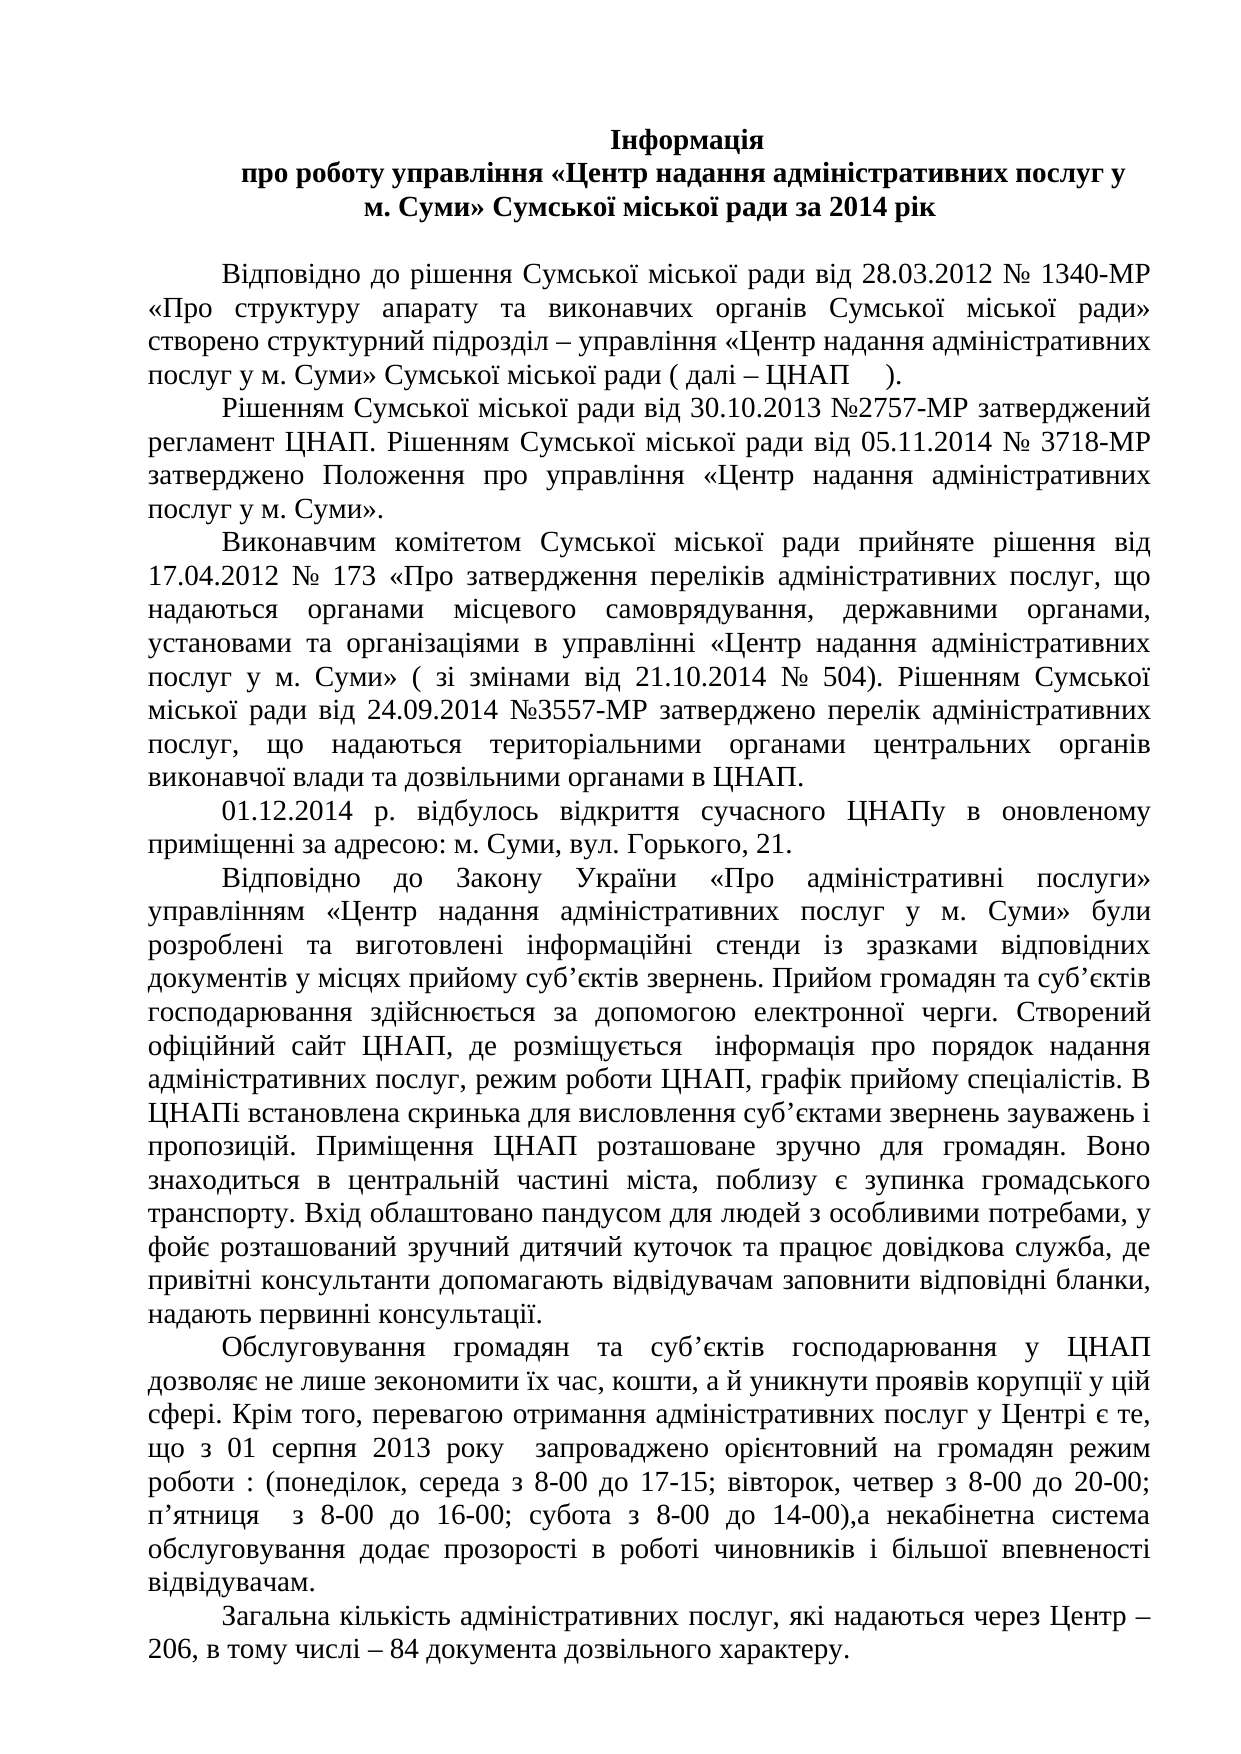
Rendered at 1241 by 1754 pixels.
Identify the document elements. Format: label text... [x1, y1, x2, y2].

text Інформація [148, 122, 1152, 156]
text Відповідно до Закону України «Про адміністративні послуги» управлінням «Центр надання адміністративних послуг у м. Суми» були розроблені та виготовлені інформаційні стенди із зразками відповідних документів у місцях прийому суб’єктів звернень. Прийом громадян та суб’єктів господарювання здійснюється за допомогою електронної черги. Створений офіційний сайт ЦНАП, де розміщується інформація про порядок надання адміністративних послуг, режим роботи ЦНАП, графік прийому спеціалістів. В ЦНАПі встановлена скринька для висловлення суб’єктами звернень зауважень і пропозицій. Приміщення ЦНАП розташоване зручно для громадян. Воно знаходиться в центральній частині міста, поблизу є зупинка громадського транспорту. Вхід облаштовано пандусом для людей з особливими потребами, у фойє розташований зручний дитячий куточок та працює довідкова служба, де привітні консультанти допомагають відвідувачам заповнити відповідні бланки, надають первинні консультації. [148, 860, 1152, 1329]
text Загальна кількість адміністративних послуг, які надаються через Центр – 206, в тому числі – 84 документа дозвільного характеру. [148, 1598, 1152, 1665]
text Рішенням Сумської міської ради від 30.10.2013 №2757-МР затверджений регламент ЦНАП. Рішенням Сумської міської ради від 05.11.2014 № 3718-МР затверджено Положення про управління «Центр надання адміністративних послуг у м. Суми». [148, 390, 1152, 524]
text Обслуговування громадян та суб’єктів господарювання у ЦНАП дозволяє не лише зекономити їх час, кошти, а й уникнути проявів корупції у цій сфері. Крім того, перевагою отримання адміністративних послуг у Центрі є те, що з 01 серпня 2013 року запроваджено орієнтовний на громадян режим роботи : (понеділок, середа з 8-00 до 17-15; вівторок, четвер з 8-00 до 20-00; п’ятниця з 8-00 до 16-00; субота з 8-00 до 14-00),а некабінетна система обслуговування додає прозорості в роботі чиновників і більшої впевненості відвідувачам. [148, 1329, 1152, 1598]
text Відповідно до рішення Сумської міської ради від 28.03.2012 № 1340-МР «Про структуру апарату та виконавчих органів Сумської міської ради» створено структурний підрозділ – управління «Центр надання адміністративних послуг у м. Суми» Сумської міської ради ( далі – ЦНАП ). [148, 256, 1152, 390]
text 01.12.2014 р. відбулось відкриття сучасного ЦНАПу в оновленому приміщенні за адресою: м. Суми, вул. Горького, 21. [148, 793, 1152, 860]
text Виконавчим комітетом Сумської міської ради прийняте рішення від 17.04.2012 № 173 «Про затвердження переліків адміністративних послуг, що надаються органами місцевого самоврядування, державними органами, установами та організаціями в управлінні «Центр надання адміністративних послуг у м. Суми» ( зі змінами від 21.10.2014 № 504). Рішенням Сумської міської ради від 24.09.2014 №3557-МР затверджено перелік адміністративних послуг, що надаються територіальними органами центральних органів виконавчої влади та дозвільними органами в ЦНАП. [148, 524, 1152, 793]
text про роботу управління «Центр надання адміністративних послуг у м. Суми» Сумської міської ради за 2014 рік [148, 156, 1152, 223]
